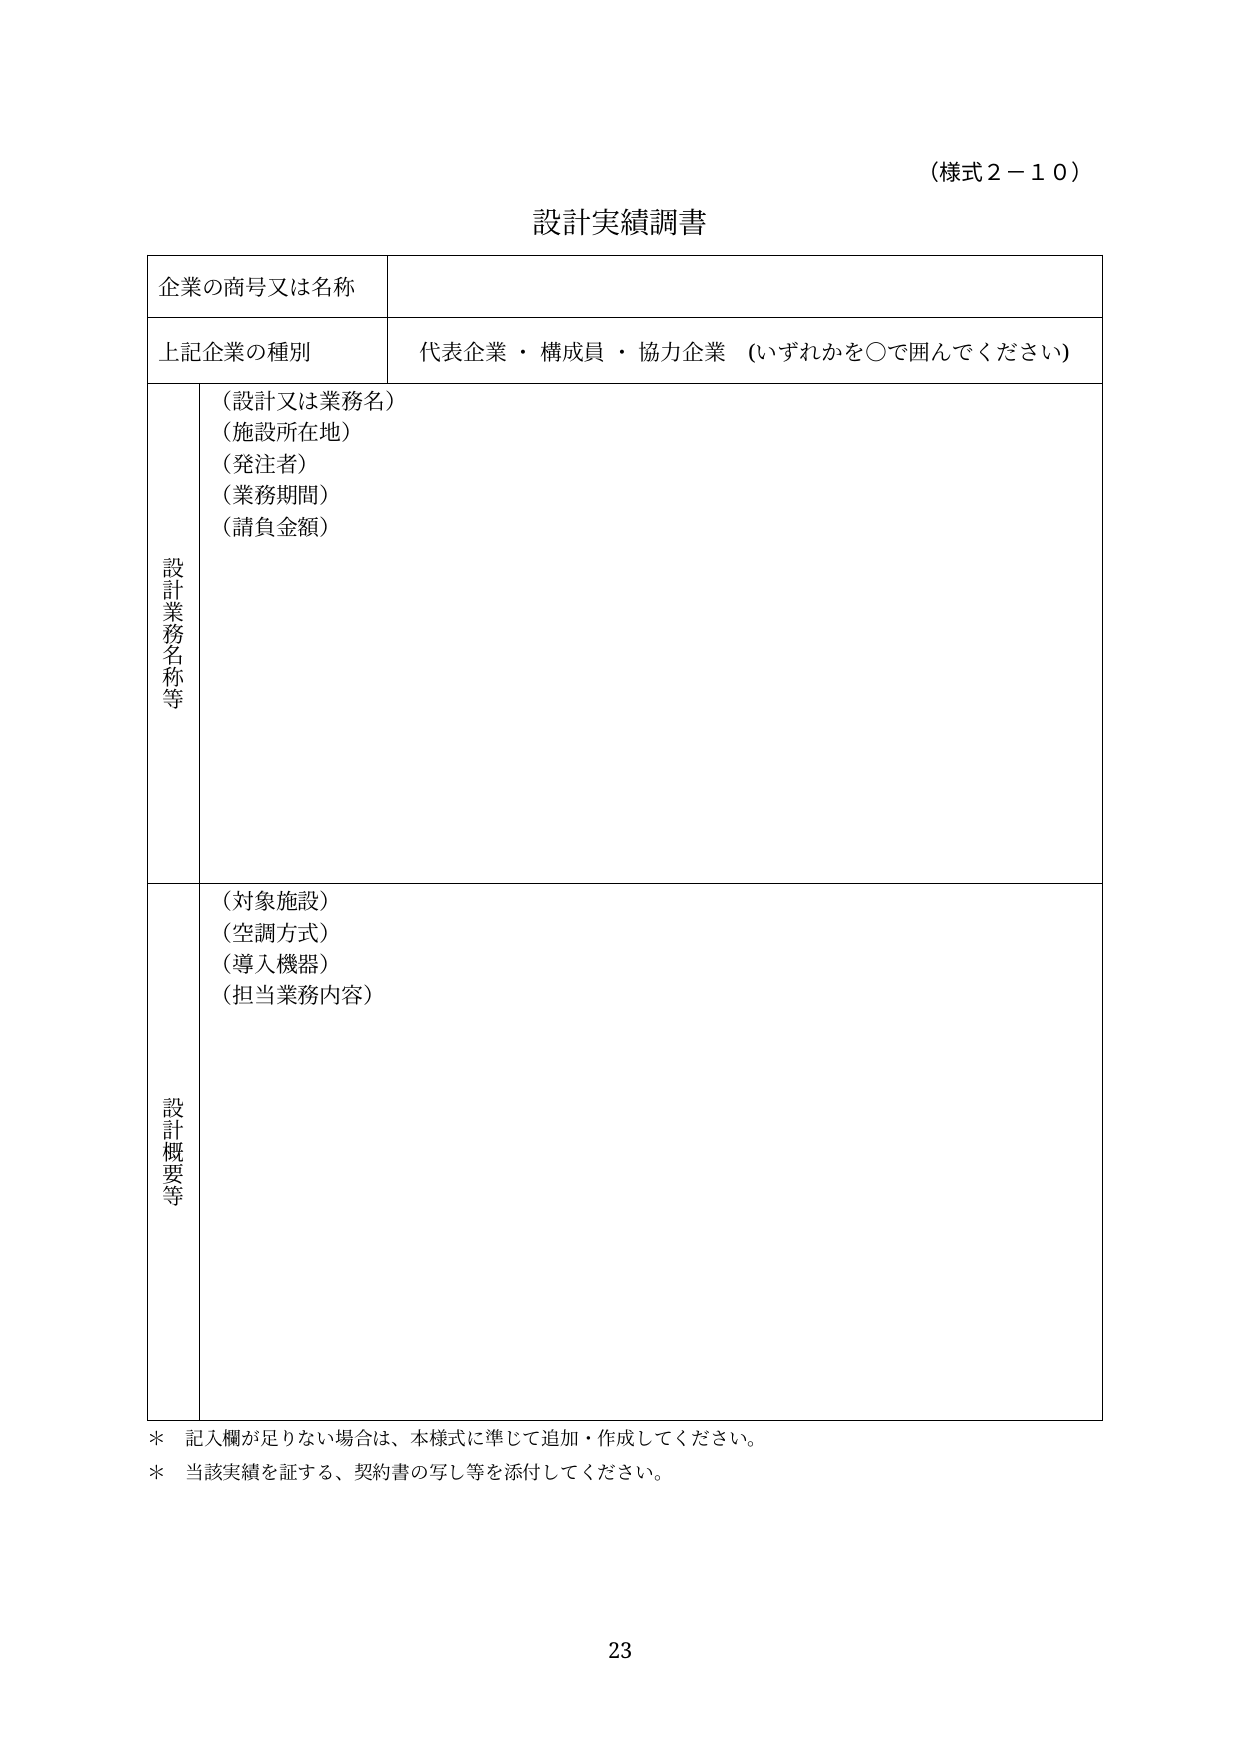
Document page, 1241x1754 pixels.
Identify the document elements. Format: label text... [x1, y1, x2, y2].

table_header [388, 256, 1102, 317]
table_cell 設計業務名称等 [148, 384, 199, 883]
table_cell 代表企業 ・ 構成員 ・ 協力企業 (いずれかを○で囲んでください) [388, 318, 1102, 383]
table_cell 上記企業の種別 [148, 318, 387, 383]
table_header 企業の商号又は名称 [148, 256, 387, 317]
table_cell （設計又は業務名） （施設所在地） （発注者） （業務期間） （請負金額） [200, 384, 1102, 883]
table_cell （対象施設） （空調方式） （導入機器） （担当業務内容） [200, 884, 1102, 1419]
text （様式２－１０） [148, 153, 1092, 187]
text 設計実績調書 [148, 187, 1092, 254]
text ＊ 当該実績を証する、契約書の写し等を添付してください。 [148, 1454, 1092, 1488]
text ＊ 記入欄が足りない場合は、本様式に準じて追加・作成してください。 [148, 1421, 1092, 1454]
table_cell 設計概要等 [148, 884, 199, 1419]
